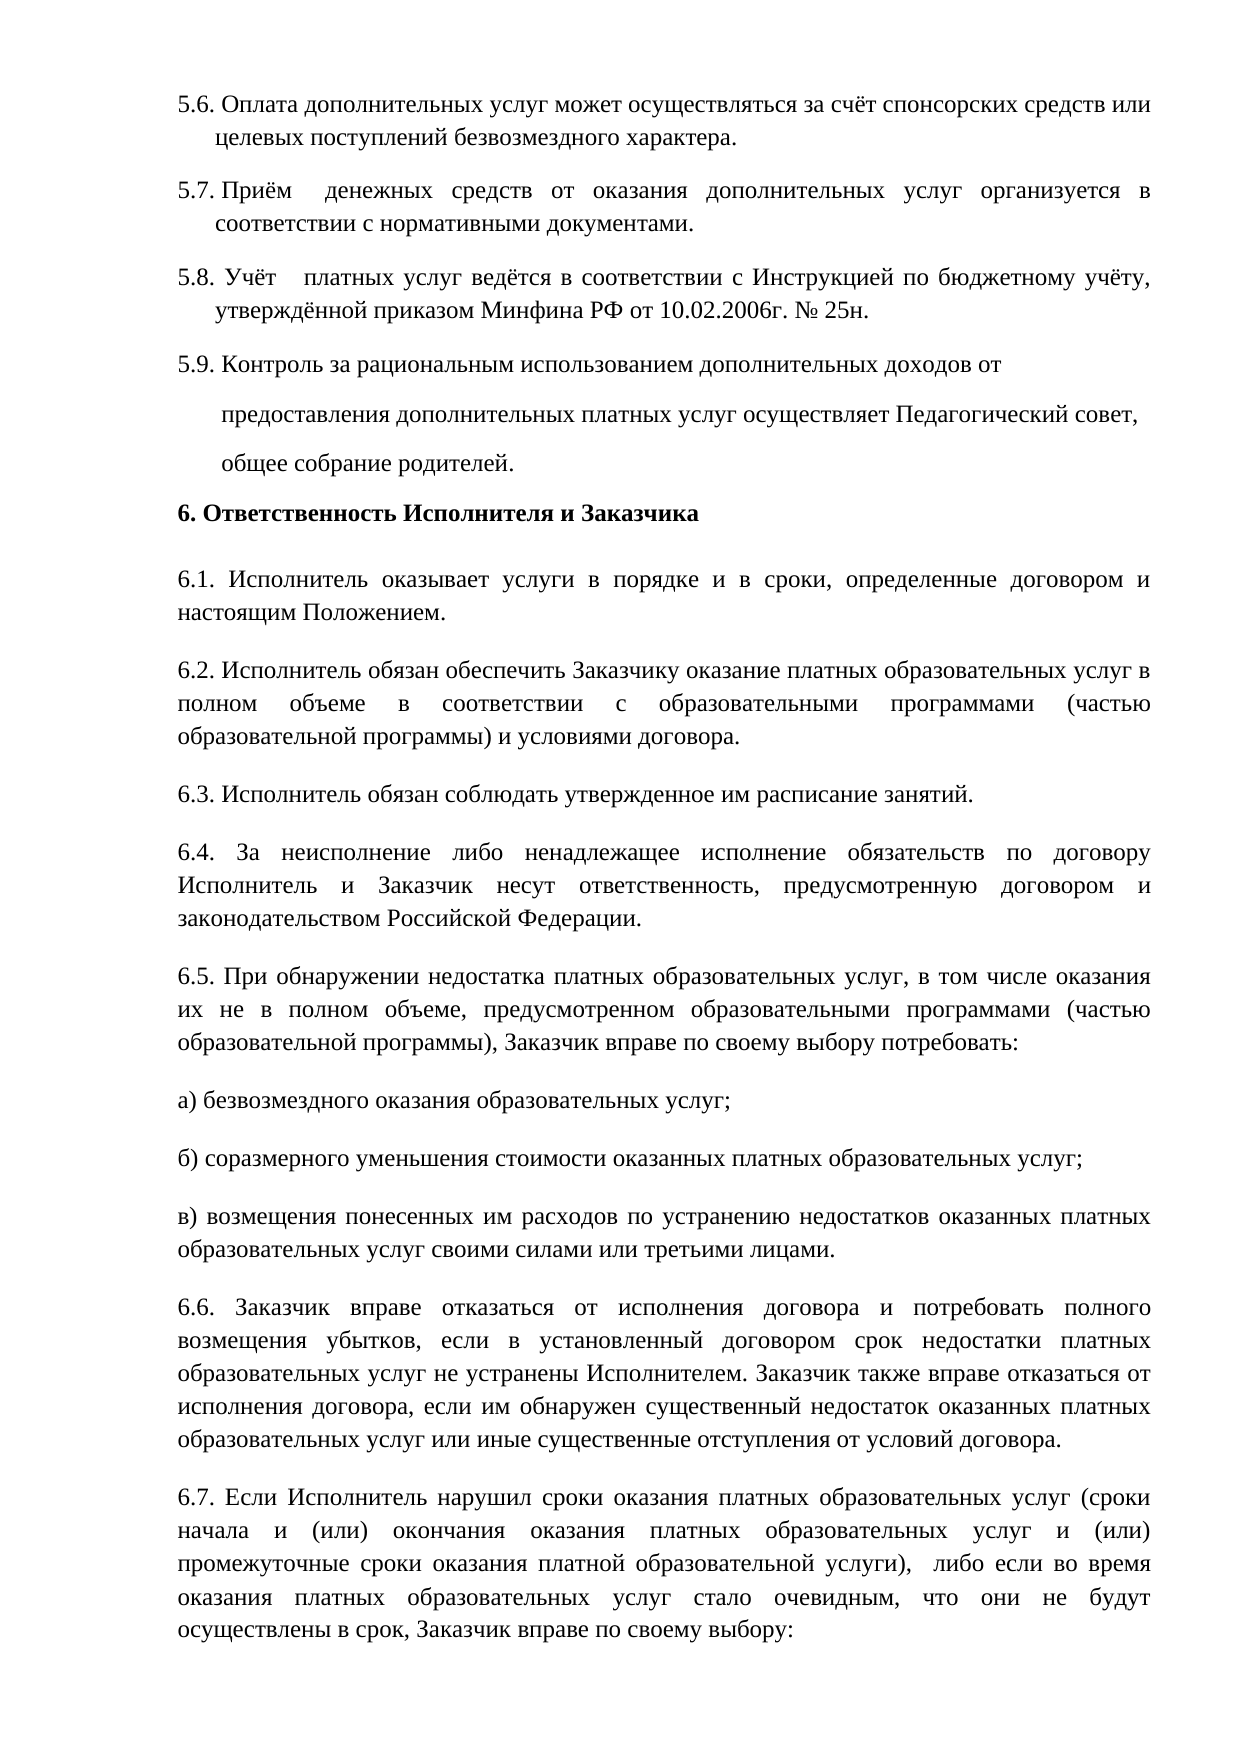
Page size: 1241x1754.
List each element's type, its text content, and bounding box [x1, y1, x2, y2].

text 6.1. Исполнитель оказывает услуги в порядке и в сроки, определенные договором и настоящим Положением. [177, 564, 1152, 626]
text 6.3. Исполнитель обязан соблюдать утвержденное им расписание занятий. [177, 779, 1152, 808]
text 5.9. Контроль за рациональным использованием дополнительных доходов от [177, 349, 1152, 378]
text 5.7. Приём денежных средств от оказания дополнительных услуг организуется в соответствии с нормативными документами. [177, 176, 1152, 237]
text 6.5. При обнаружении недостатка платных образовательных услуг, в том числе оказания их не в полном объеме, предусмотренном образовательными программами (частью образовательной программы), Заказчик вправе по своему выбору потребовать: [177, 961, 1152, 1056]
text 6.7. Если Исполнитель нарушил сроки оказания платных образовательных услуг (сроки начала и (или) окончания оказания платных образовательных услуг и (или) промежуточные сроки оказания платной образовательной услуги), либо если во время оказания платных образовательных услуг стало очевидным, что они не будут осуществлены в срок, Заказчик вправе по своему выбору: [177, 1482, 1152, 1643]
text 6. Ответственность Исполнителя и Заказчика [177, 498, 1152, 527]
text общее собрание родителей. [177, 448, 1152, 477]
text 5.6. Оплата дополнительных услуг может осуществляться за счёт спонсорских средств или целевых поступлений безвозмездного характера. [140, 89, 1152, 150]
text 6.6. Заказчик вправе отказаться от исполнения договора и потребовать полного возмещения убытков, если в установленный договором срок недостатки платных образовательных услуг не устранены Исполнителем. Заказчик также вправе отказаться от исполнения договора, если им обнаружен существенный недостаток оказанных платных образовательных услуг или иные существенные отступления от условий договора. [177, 1292, 1152, 1453]
text 6.4. За неисполнение либо ненадлежащее исполнение обязательств по договору Исполнитель и Заказчик несут ответственность, предусмотренную договором и законодательством Российской Федерации. [177, 837, 1152, 932]
text 5.8. Учёт платных услуг ведётся в соответствии с Инструкцией по бюджетному учёту, утверждённой приказом Минфина РФ от 10.02.2006г. № 25н. [177, 262, 1152, 324]
text 6.2. Исполнитель обязан обеспечить Заказчику оказание платных образовательных услуг в полном объеме в соответствии с образовательными программами (частью образовательной программы) и условиями договора. [177, 655, 1152, 750]
text в) возмещения понесенных им расходов по устранению недостатков оказанных платных образовательных услуг своими силами или третьими лицами. [177, 1201, 1152, 1263]
text предоставления дополнительных платных услуг осуществляет Педагогический совет, [177, 399, 1152, 428]
text а) безвозмездного оказания образовательных услуг; [177, 1085, 1152, 1114]
text б) соразмерного уменьшения стоимости оказанных платных образовательных услуг; [177, 1143, 1152, 1172]
